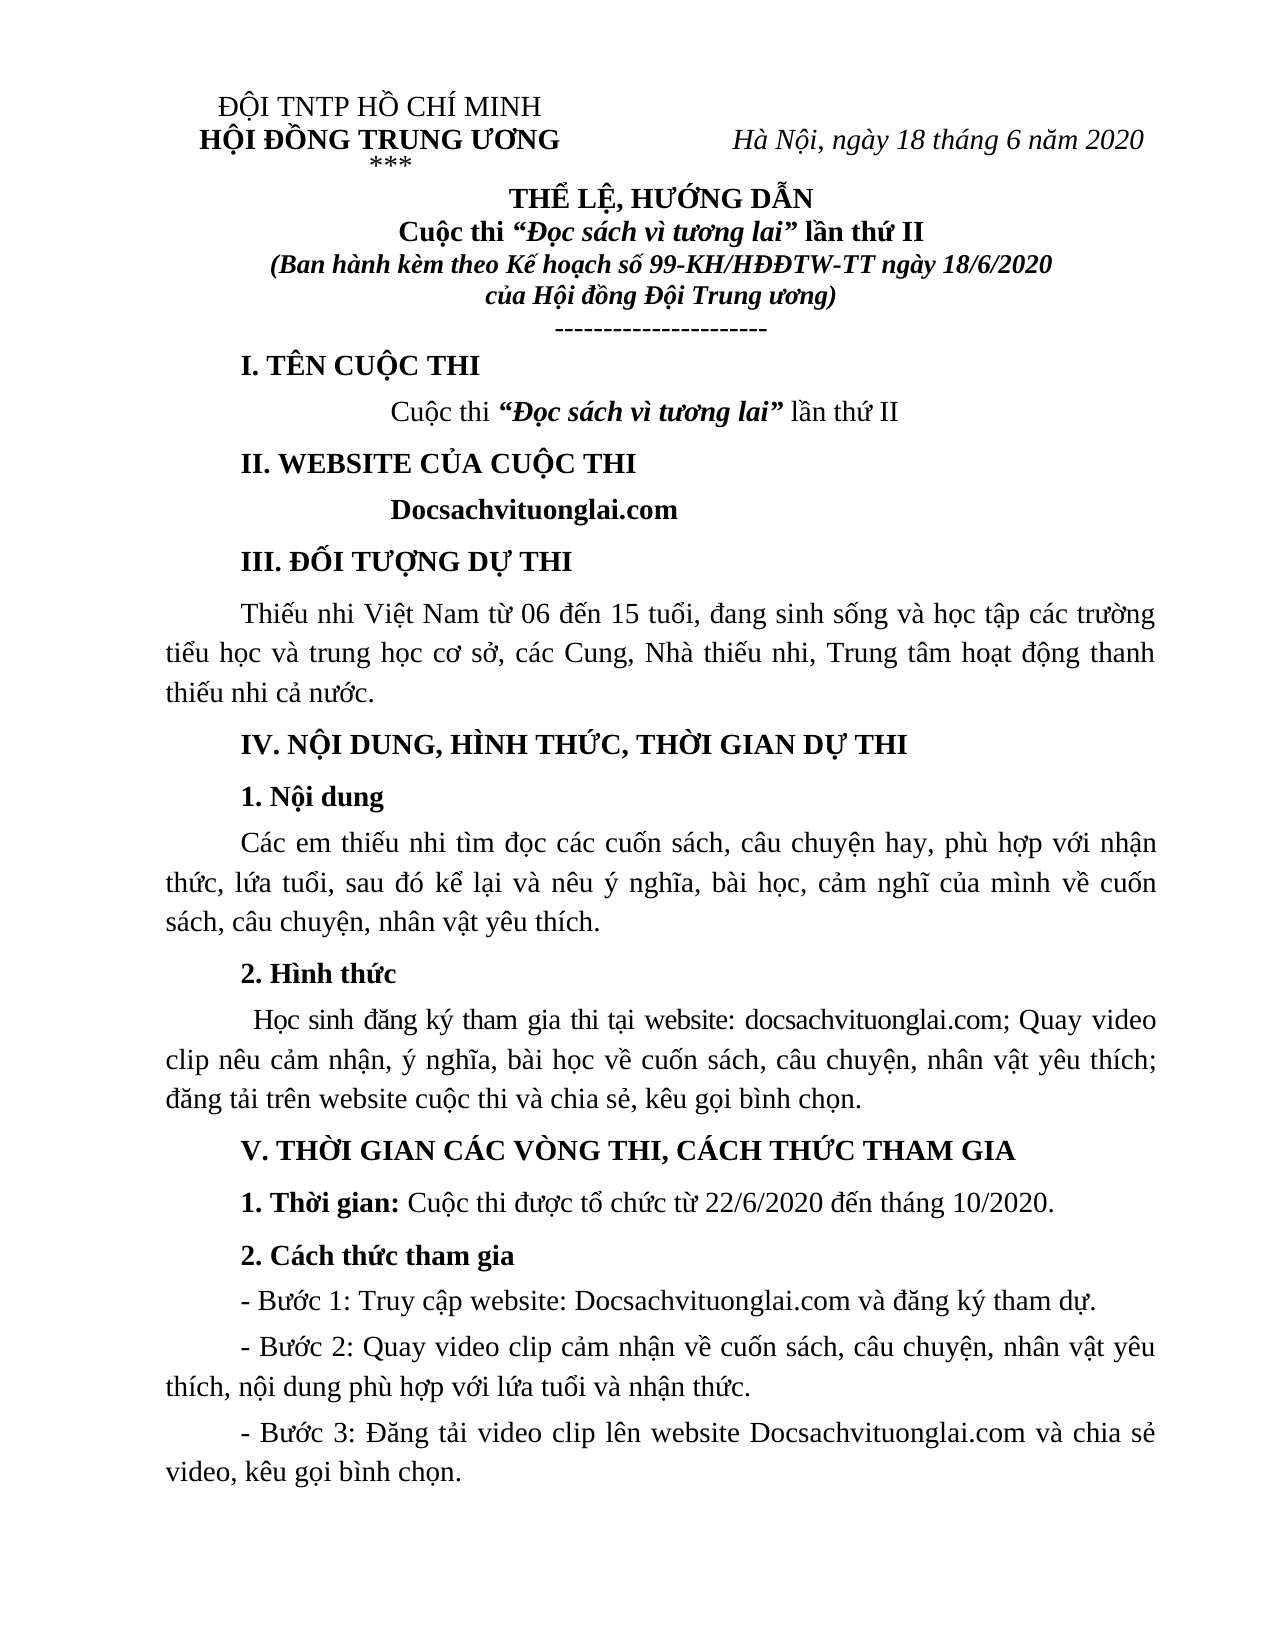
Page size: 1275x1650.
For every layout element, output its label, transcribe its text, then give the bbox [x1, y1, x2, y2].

text - Bước 3: Đăng tải video clip lên website Docsachvituonglai.com và chia sẻ video, kêu gọi bình chọn. [165, 1410, 1157, 1489]
text Cuộc thi “Đọc sách vì tương lai” lần thứ II [165, 214, 1157, 248]
text của Hội đồng Đội Trung ương) [165, 279, 1157, 310]
text Học sinh đăng ký tham gia thi tại website: docsachvituonglai.com; Quay video clip nêu cảm nhận, ý nghĩa, bài học về cuốn sách, câu chuyện, nhân vật yêu thích; đăng tải trên website cuộc thi và chia sẻ, kêu gọi bình chọn. [165, 998, 1157, 1117]
text (Ban hành kèm theo Kế hoạch số 99-KH/HĐĐTW-TT ngày 18/6/2020 [165, 248, 1157, 279]
text IV. NỘI DUNG, HÌNH THỨC, THỜI GIAN DỰ THI [165, 723, 1157, 762]
text III. ĐỐI TƯỢNG DỰ THI [165, 539, 1157, 579]
text I. TÊN CUỘC THI [165, 344, 1157, 383]
text - Bước 1: Truy cập website: Docsachvituonglai.com và đăng ký tham dự. [165, 1279, 1157, 1319]
text 2. Cách thức tham gia [165, 1233, 1157, 1273]
text ---------------------- [165, 310, 1157, 344]
text Docsachvituonglai.com [315, 487, 1157, 527]
text II. WEBSITE CỦA CUỘC THI [165, 442, 1157, 481]
text V. THỜI GIAN CÁC VÒNG THI, CÁCH THỨC THAM GIA [165, 1129, 1157, 1169]
text Cuộc thi “Đọc sách vì tương lai” lần thứ II [315, 389, 1157, 429]
text 2. Hình thức [165, 952, 1157, 992]
text 1. Nội dung [165, 775, 1157, 814]
text - Bước 2: Quay video clip cảm nhận về cuốn sách, câu chuyện, nhân vật yêu thích, nội dung phù hợp với lứa tuổi và nhận thức. [165, 1325, 1157, 1404]
text 1. Thời gian: Cuộc thi được tổ chức từ 22/6/2020 đến tháng 10/2020. [165, 1181, 1157, 1221]
table_header ĐỘI TNTP HỒ CHÍ MINH HỘI ĐỒNG TRUNG ƯƠNG *** [166, 89, 594, 181]
table_header Hà Nội, ngày 18 tháng 6 năm 2020 [594, 89, 1144, 181]
text THỂ LỆ, HƯỚNG DẪN [165, 181, 1157, 214]
text Thiếu nhi Việt Nam từ 06 đến 15 tuổi, đang sinh sống và học tập các trường tiểu học và trung học cơ sở, các Cung, Nhà thiếu nhi, Trung tâm hoạt động thanh thiếu nhi cả nước. [165, 592, 1157, 710]
text Các em thiếu nhi tìm đọc các cuốn sách, câu chuyện hay, phù hợp với nhận thức, lứa tuổi, sau đó kể lại và nêu ý nghĩa, bài học, cảm nghĩ của mình về cuốn sách, câu chuyện, nhân vật yêu thích. [165, 821, 1157, 939]
